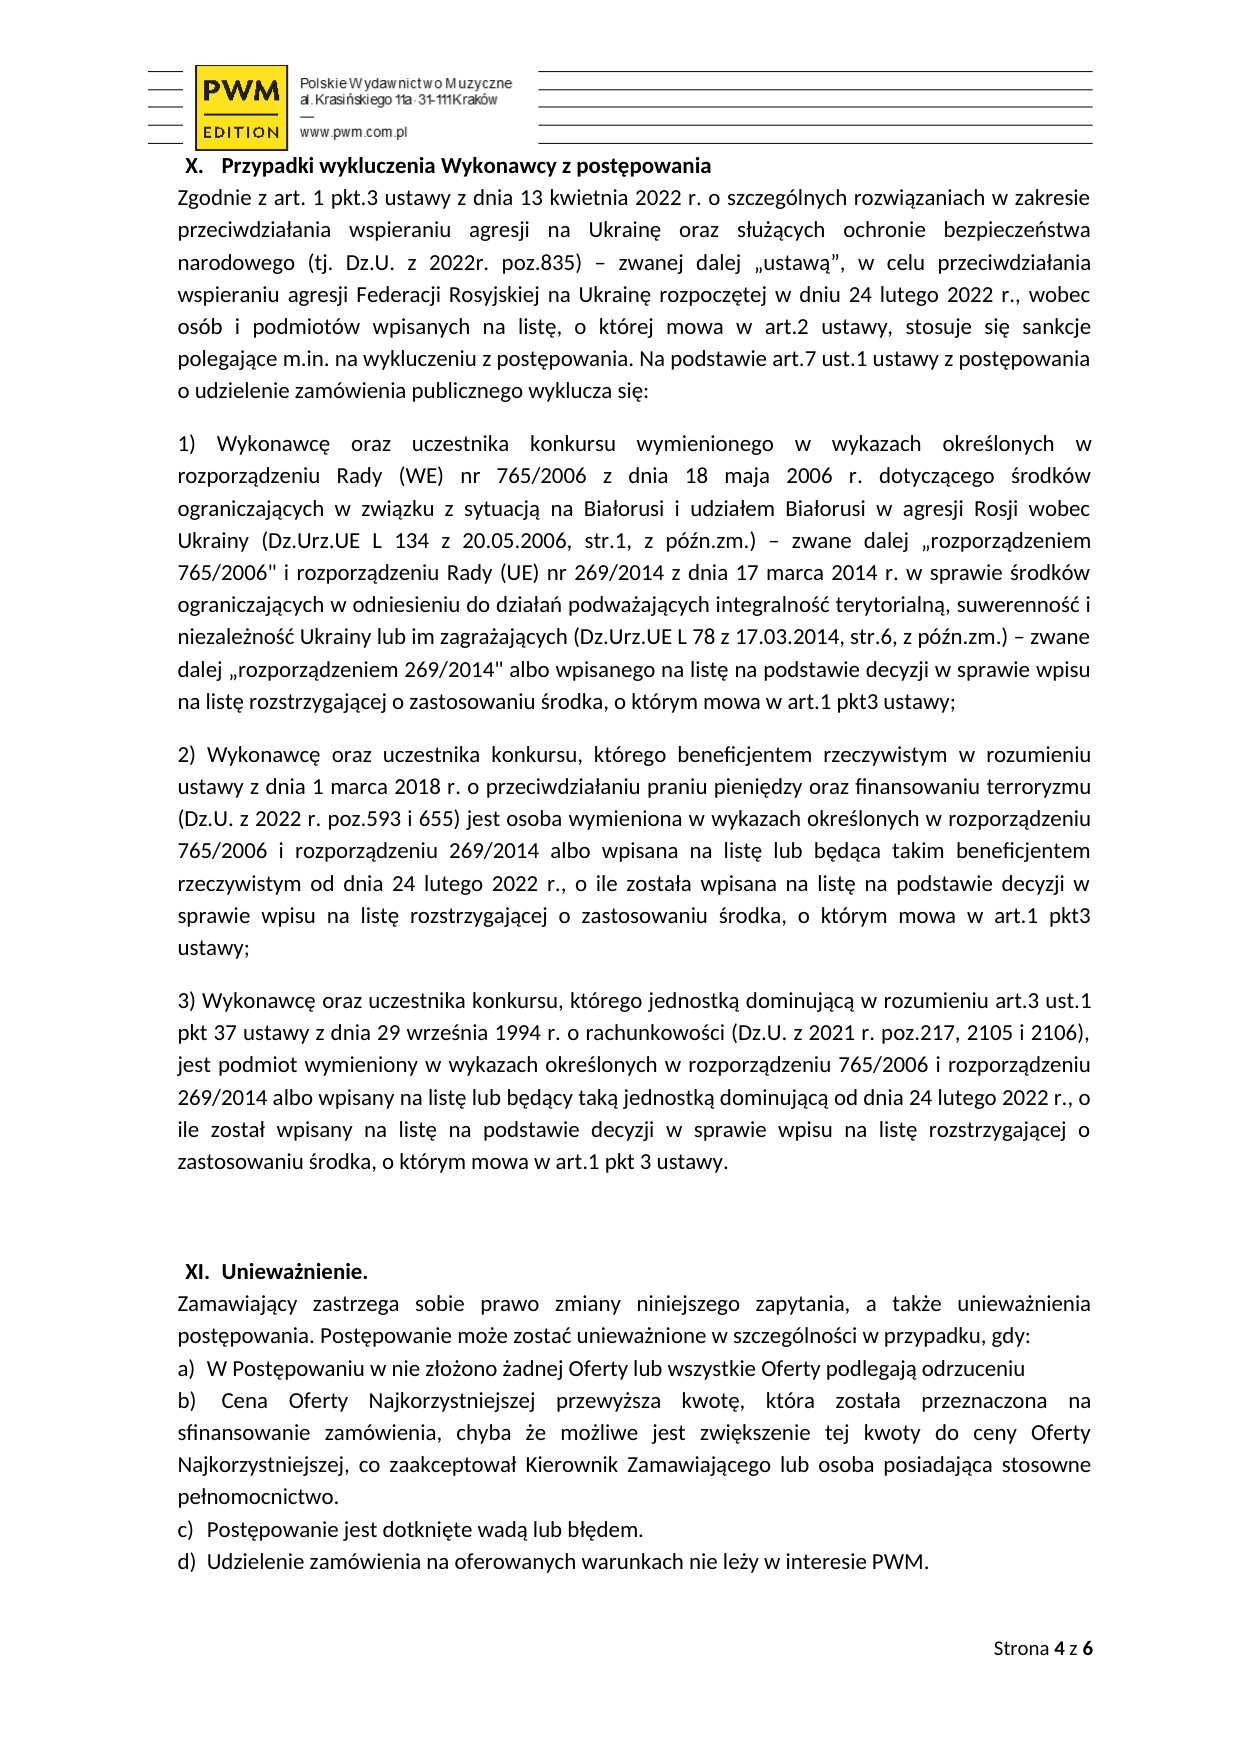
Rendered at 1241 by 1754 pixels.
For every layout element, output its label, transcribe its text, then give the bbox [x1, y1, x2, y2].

list b) Cena Oferty Najkorzystniejszej przewyższa kwotę, która została przeznaczona na sfinansowanie zamówienia, chyba że możliwe jest zwiększenie tej kwoty do ceny Oferty Najkorzystniejszej, co zaakceptował Kierownik Zamawiającego lub osoba posiadająca stosowne pełnomocnictwo. [177, 1386, 1093, 1511]
text 3) Wykonawcę oraz uczestnika konkursu, którego jednostką dominującą w rozumieniu art.3 ust.1 pkt 37 ustawy z dnia 29 września 1994 r. o rachunkowości (Dz.U. z 2021 r. poz.217, 2105 i 2106), jest podmiot wymieniony w wykazach określonych w rozporządzeniu 765/2006 i rozporządzeniu 269/2014 albo wpisany na listę lub będący taką jednostką dominującą od dnia 24 lutego 2022 r., o ile został wpisany na listę na podstawie decyzji w sprawie wpisu na listę rozstrzygającej o zastosowaniu środka, o którym mowa w art.1 pkt 3 ustawy. [177, 986, 1093, 1175]
picture [147, 65, 1093, 151]
text Zgodnie z art. 1 pkt.3 ustawy z dnia 13 kwietnia 2022 r. o szczególnych rozwiązaniach w zakresie przeciwdziałania wspieraniu agresji na Ukrainę oraz służących ochronie bezpieczeństwa narodowego (tj. Dz.U. z 2022r. poz.835) – zwanej dalej „ustawą”, w celu przeciwdziałania wspieraniu agresji Federacji Rosyjskiej na Ukrainę rozpoczętej w dniu 24 lutego 2022 r., wobec osób i podmiotów wpisanych na listę, o której mowa w art.2 ustawy, stosuje się sankcje polegające m.in. na wykluczeniu z postępowania. Na podstawie art.7 ust.1 ustawy z postępowania o udzielenie zamówienia publicznego wyklucza się: [177, 183, 1093, 404]
subtitle Unieważnienie. [185, 1257, 1093, 1285]
list c) Postępowanie jest dotknięte wadą lub błędem. [177, 1515, 1093, 1543]
text 2) Wykonawcę oraz uczestnika konkursu, którego beneficjentem rzeczywistym w rozumieniu ustawy z dnia 1 marca 2018 r. o przeciwdziałaniu praniu pieniędzy oraz finansowaniu terroryzmu (Dz.U. z 2022 r. poz.593 i 655) jest osoba wymieniona w wykazach określonych w rozporządzeniu 765/2006 i rozporządzeniu 269/2014 albo wpisana na listę lub będąca takim beneficjentem rzeczywistym od dnia 24 lutego 2022 r., o ile została wpisana na listę na podstawie decyzji w sprawie wpisu na listę rozstrzygającej o zastosowaniu środka, o którym mowa w art.1 pkt3 ustawy; [177, 740, 1093, 961]
list Zamawiający zastrzega sobie prawo zmiany niniejszego zapytania, a także unieważnienia postępowania. Postępowanie może zostać unieważnione w szczególności w przypadku, gdy: [177, 1289, 1093, 1349]
list a) W Postępowaniu w nie złożono żadnej Oferty lub wszystkie Oferty podlegają odrzuceniu [177, 1354, 1093, 1382]
list d) Udzielenie zamówienia na oferowanych warunkach nie leży w interesie PWM. [177, 1547, 1093, 1575]
text 1) Wykonawcę oraz uczestnika konkursu wymienionego w wykazach określonych w rozporządzeniu Rady (WE) nr 765/2006 z dnia 18 maja 2006 r. dotyczącego środków ograniczających w związku z sytuacją na Białorusi i udziałem Białorusi w agresji Rosji wobec Ukrainy (Dz.Urz.UE L 134 z 20.05.2006, str.1, z późn.zm.) – zwane dalej „rozporządzeniem 765/2006" i rozporządzeniu Rady (UE) nr 269/2014 z dnia 17 marca 2014 r. w sprawie środków ograniczających w odniesieniu do działań podważających integralność terytorialną, suwerenność i niezależność Ukrainy lub im zagrażających (Dz.Urz.UE L 78 z 17.03.2014, str.6, z późn.zm.) – zwane dalej „rozporządzeniem 269/2014" albo wpisanego na listę na podstawie decyzji w sprawie wpisu na listę rozstrzygającej o zastosowaniu środka, o którym mowa w art.1 pkt3 ustawy; [177, 429, 1093, 715]
subtitle Przypadki wykluczenia Wykonawcy z postępowania [185, 151, 1093, 179]
